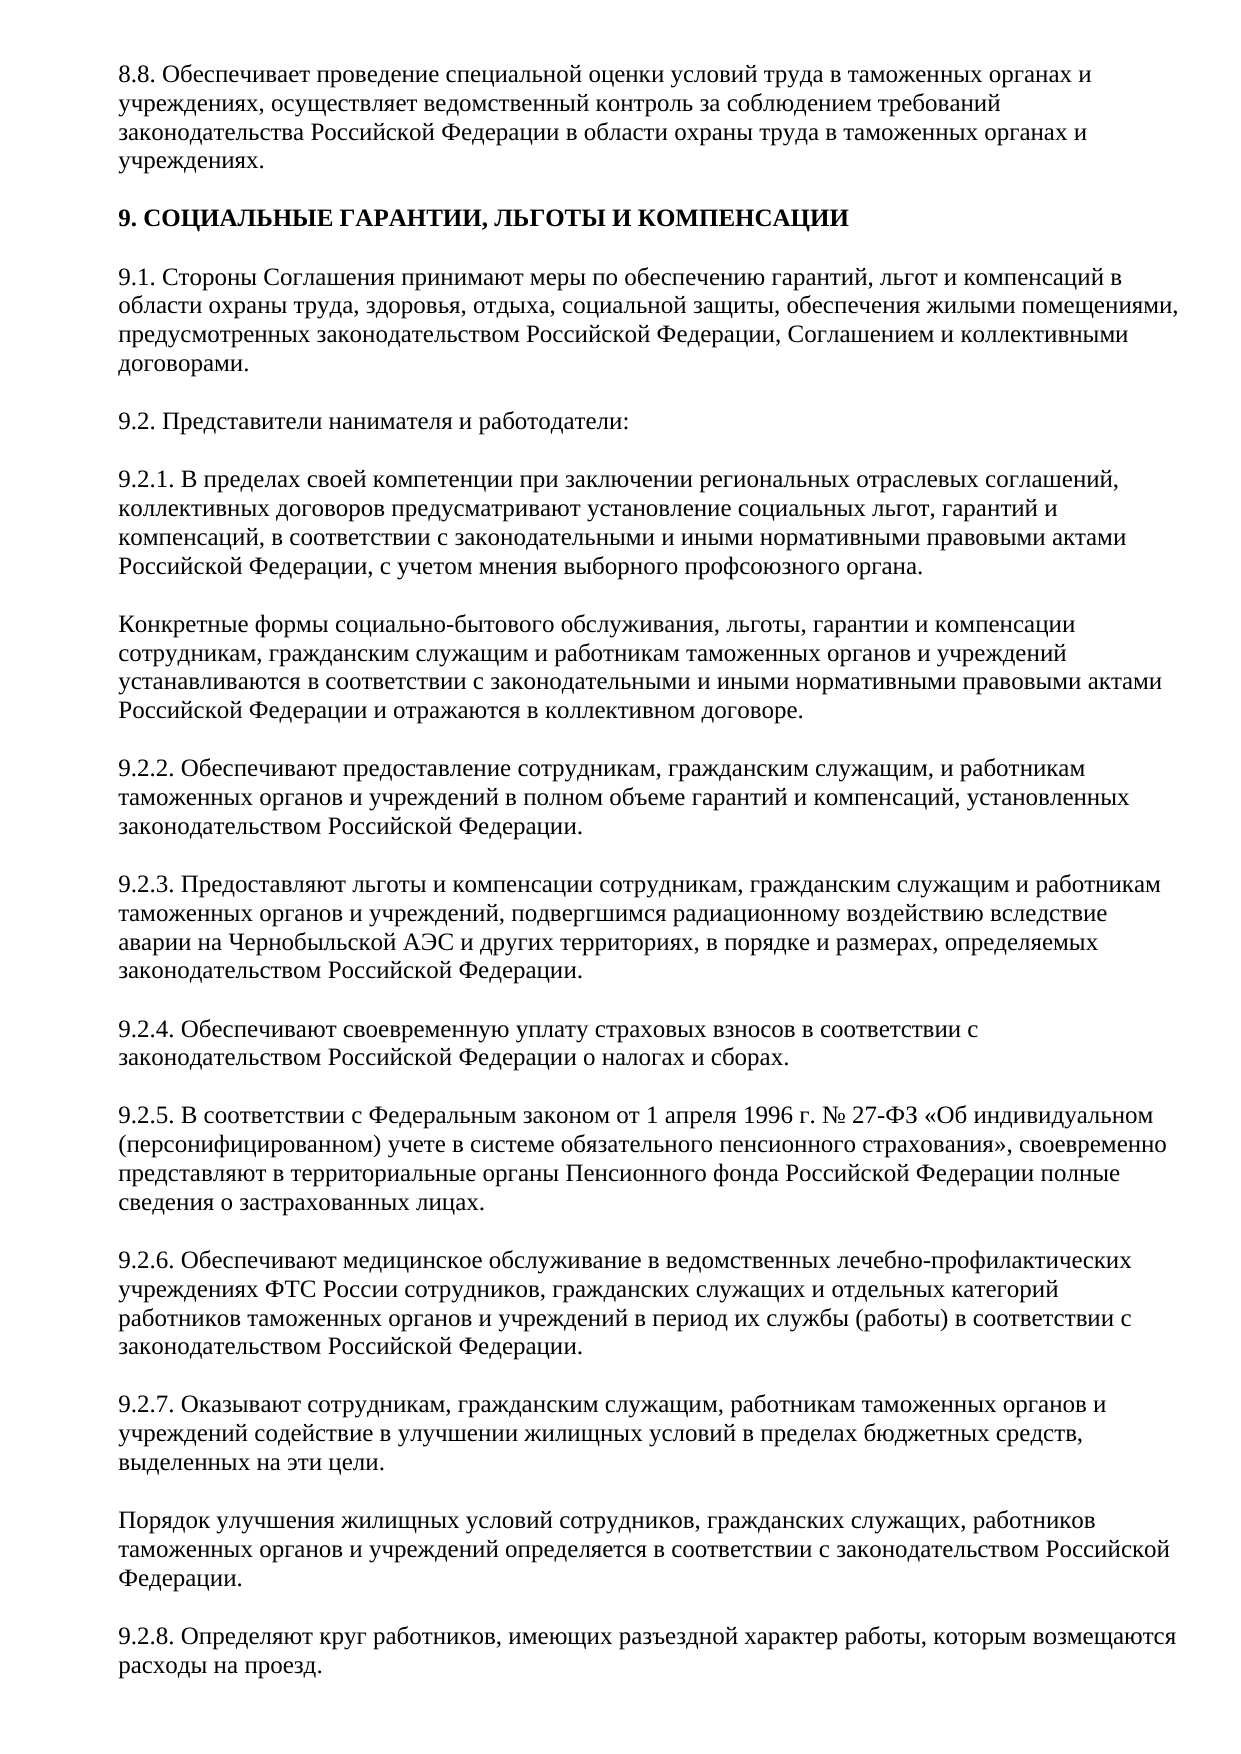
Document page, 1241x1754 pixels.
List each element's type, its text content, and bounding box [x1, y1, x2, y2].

text 9.2.3. Предоставляют льготы и компенсации сотрудникам, гражданским служащим и работникам таможенных органов и учреждений, подвергшимся радиационному воздействию вследствие аварии на Чернобыльской АЭС и других территориях, в порядке и размерах, определяемых законодательством Российской Федерации. [118, 869, 1181, 984]
text 9.2.2. Обеспечивают предоставление сотрудникам, гражданским служащим, и работникам таможенных органов и учреждений в полном объеме гарантий и компенсаций, установленных законодательством Российской Федерации. [118, 753, 1181, 840]
text 9.2.6. Обеспечивают медицинское обслуживание в ведомственных лечебно-профилактических учреждениях ФТС России сотрудников, гражданских служащих и отдельных категорий работников таможенных органов и учреждений в период их службы (работы) в соответствии с законодательством Российской Федерации. [118, 1245, 1181, 1360]
text 9.2.5. В соответствии с Федеральным законом от 1 апреля 1996 г. № 27-ФЗ «Об индивидуальном (персонифицированном) учете в системе обязательного пенсионного страхования», своевременно представляют в территориальные органы Пенсионного фонда Российской Федерации полные сведения о застрахованных лицах. [118, 1101, 1181, 1216]
text 9.2.7. Оказывают сотрудникам, гражданским служащим, работникам таможенных органов и учреждений содействие в улучшении жилищных условий в пределах бюджетных средств, выделенных на эти цели. [118, 1389, 1181, 1476]
text 9.2.8. Определяют круг работников, имеющих разъездной характер работы, которым возмещаются расходы на проезд. [118, 1621, 1181, 1678]
text Порядок улучшения жилищных условий сотрудников, гражданских служащих, работников таможенных органов и учреждений определяется в соответствии с законодательством Российской Федерации. [118, 1505, 1181, 1592]
text Конкретные формы социально-бытового обслуживания, льготы, гарантии и компенсации сотрудникам, гражданским служащим и работникам таможенных органов и учреждений устанавливаются в соответствии с законодательными и иными нормативными правовыми актами Российской Федерации и отражаются в коллективном договоре. [118, 609, 1181, 724]
text 9. СОЦИАЛЬНЫЕ ГАРАНТИИ, ЛЬГОТЫ И КОМПЕНСАЦИИ [118, 203, 1181, 232]
text 9.2.1. В пределах своей компетенции при заключении региональных отраслевых соглашений, коллективных договоров предусматривают установление социальных льгот, гарантий и компенсаций, в соответствии с законодательными и иными нормативными правовыми актами Российской Федерации, с учетом мнения выборного профсоюзного органа. [118, 464, 1181, 579]
text 9.2.4. Обеспечивают своевременную уплату страховых взносов в соответствии с законодательством Российской Федерации о налогах и сборах. [118, 1014, 1181, 1071]
text 9.2. Представители нанимателя и работодатели: [118, 406, 1181, 435]
text 9.1. Стороны Соглашения принимают меры по обеспечению гарантий, льгот и компенсаций в области охраны труда, здоровья, отдыха, социальной защиты, обеспечения жилыми помещениями, предусмотренных законодательством Российской Федерации, Соглашением и коллективными договорами. [118, 262, 1181, 377]
text 8.8. Обеспечивает проведение специальной оценки условий труда в таможенных органах и учреждениях, осуществляет ведомственный контроль за соблюдением требований законодательства Российской Федерации в области охраны труда в таможенных органах и учреждениях. [118, 59, 1181, 174]
